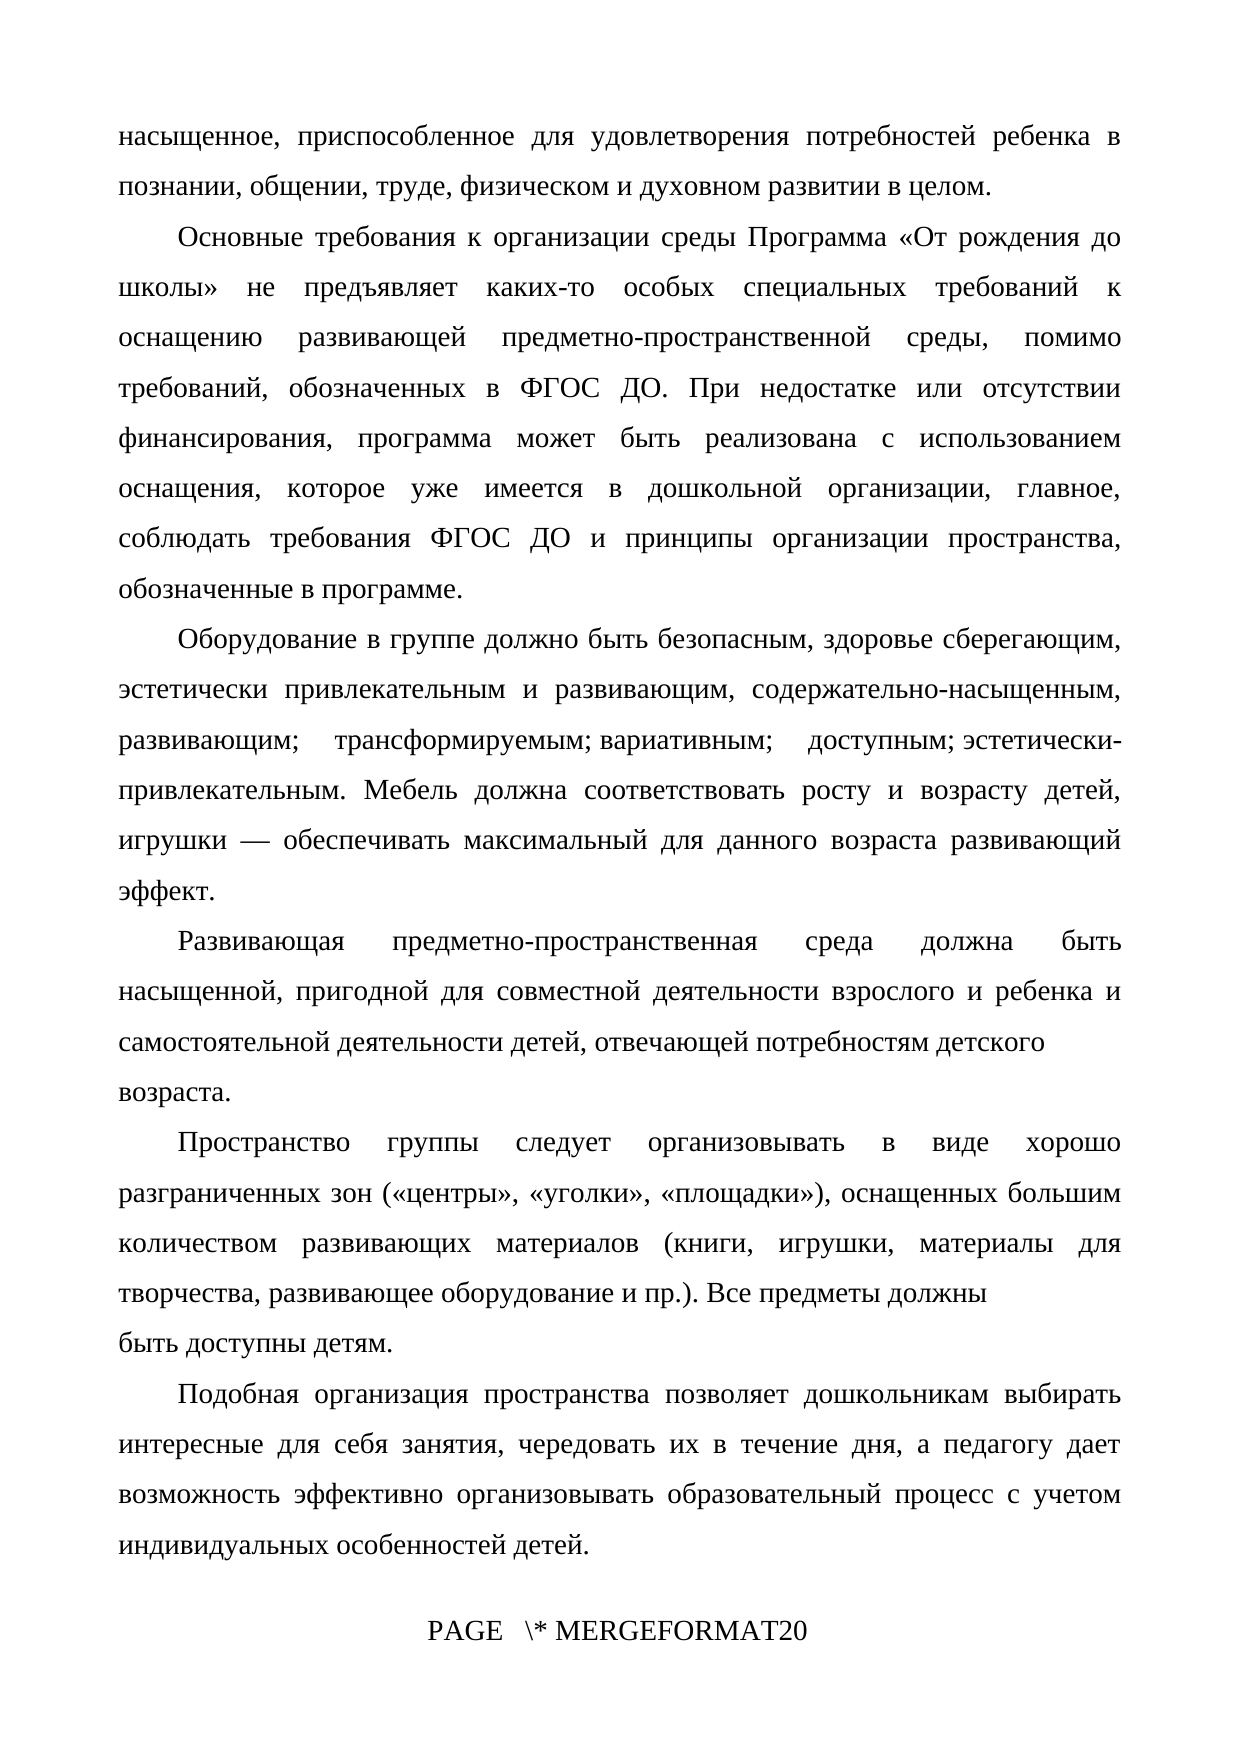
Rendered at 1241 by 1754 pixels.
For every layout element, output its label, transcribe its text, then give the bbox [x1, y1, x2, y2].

text Основные требования к организации среды Программа «От рождения до школы» не предъявляет каких-то особых специальных требований к оснащению развивающей предметно-пространственной среды, помимо требований, обозначенных в ФГОС ДО. При недостатке или отсутствии финансирования, программа может быть реализована с использованием оснащения, которое уже имеется в дошкольной организации, главное, соблюдать требования ФГОС ДО и принципы организации пространства, обозначенные в программе. [118, 219, 1122, 604]
text Оборудование в группе должно быть безопасным, здоровье сберегающим, эстетически привлекательным и развивающим, содержательно-насыщенным, развивающим; трансформируемым; вариативным; доступным; эстетически-привлекательным. Мебель должна соответствовать росту и возрасту детей, игрушки — обеспечивать максимальный для данного возраста развивающий эффект. [118, 621, 1122, 906]
text Развивающая предметно-пространственная среда должна быть насыщенной, пригодной для совместной деятельности взрослого и ребенка и самостоятельной деятельности детей, отвечающей потребностям детского [118, 923, 1122, 1057]
text возраста. [118, 1074, 1122, 1108]
text Пространство группы следует организовывать в виде хорошо разграниченных зон («центры», «уголки», «площадки»), оснащенных большим количеством развивающих материалов (книги, игрушки, материалы для творчества, развивающее оборудование и пр.). Все предметы должны [118, 1124, 1122, 1309]
text Подобная организация пространства позволяет дошкольникам выбирать интересные для себя занятия, чередовать их в течение дня, а педагогу дает возможность эффективно организовывать образовательный процесс с учетом индивидуальных особенностей детей. [118, 1376, 1122, 1560]
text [118, 118, 1122, 202]
text быть доступны детям. [118, 1326, 1122, 1359]
